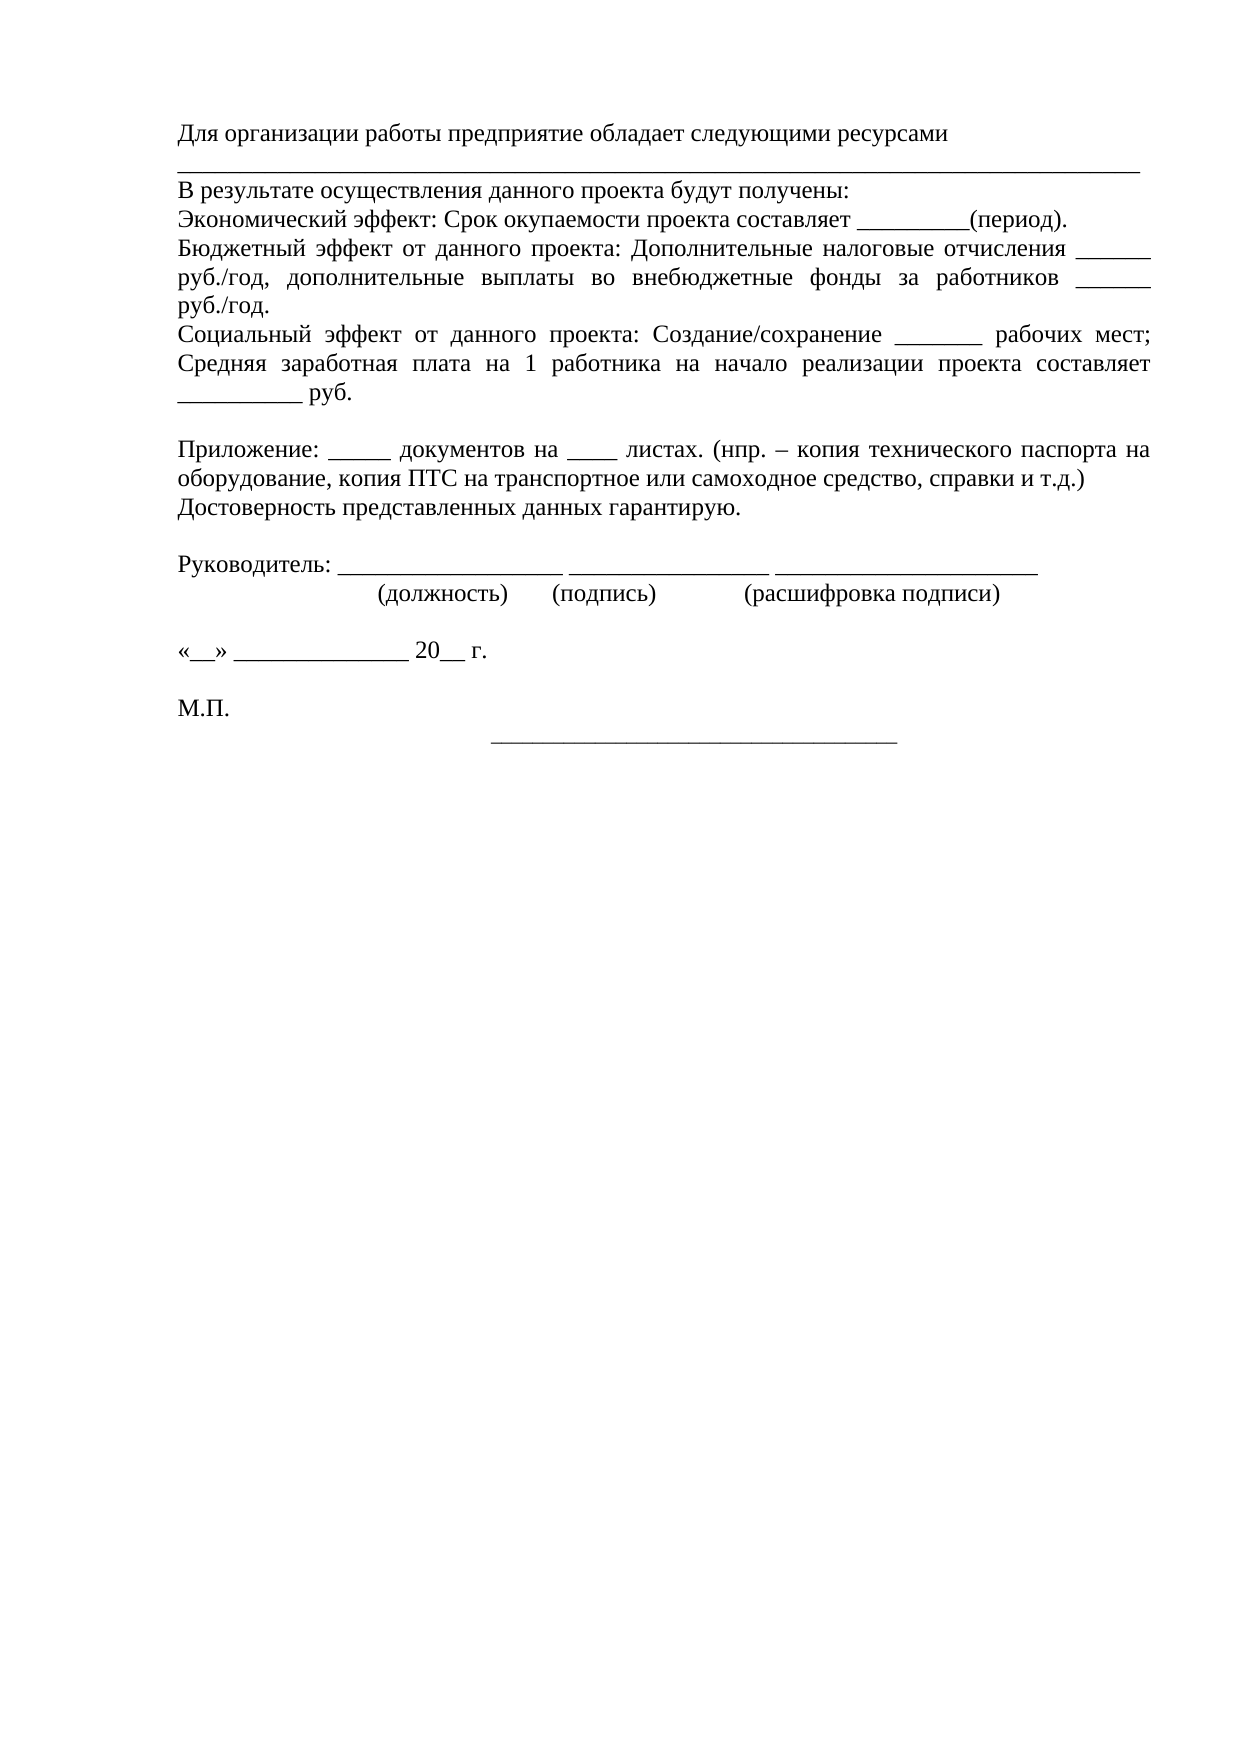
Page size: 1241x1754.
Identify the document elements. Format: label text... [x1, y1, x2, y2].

text В результате осуществления данного проекта будут получены: [177, 176, 1152, 204]
text Социальный эффект от данного проекта: Создание/сохранение _______ рабочих мест; Средняя заработная плата на 1 работника на начало реализации проекта составляет __________ руб. [177, 319, 1152, 406]
text Для организации работы предприятие обладает следующими ресурсами [177, 118, 1152, 147]
text Экономический эффект: Срок окупаемости проекта составляет _________(период). [177, 204, 1152, 233]
text _______________________________________ [177, 722, 1152, 746]
text Достоверность представленных данных гарантирую. [177, 492, 1152, 521]
text «__» ______________ 20__ г. [177, 636, 1152, 664]
text М.П. [177, 693, 1152, 722]
text (должность) (подпись) (расшифровка подписи) [177, 578, 1152, 607]
text Бюджетный эффект от данного проекта: Дополнительные налоговые отчисления ______ руб./год, дополнительные выплаты во внебюджетные фонды за работников ______ руб./год. [177, 233, 1152, 319]
text Приложение: _____ документов на ____ листах. (нпр. – копия технического паспорта на оборудование, копия ПТС на транспортное или самоходное средство, справки и т.д.) [177, 434, 1152, 492]
text Руководитель: __________________ ________________ _____________________ [177, 549, 1152, 578]
text _____________________________________________________________________________ [177, 147, 1152, 176]
